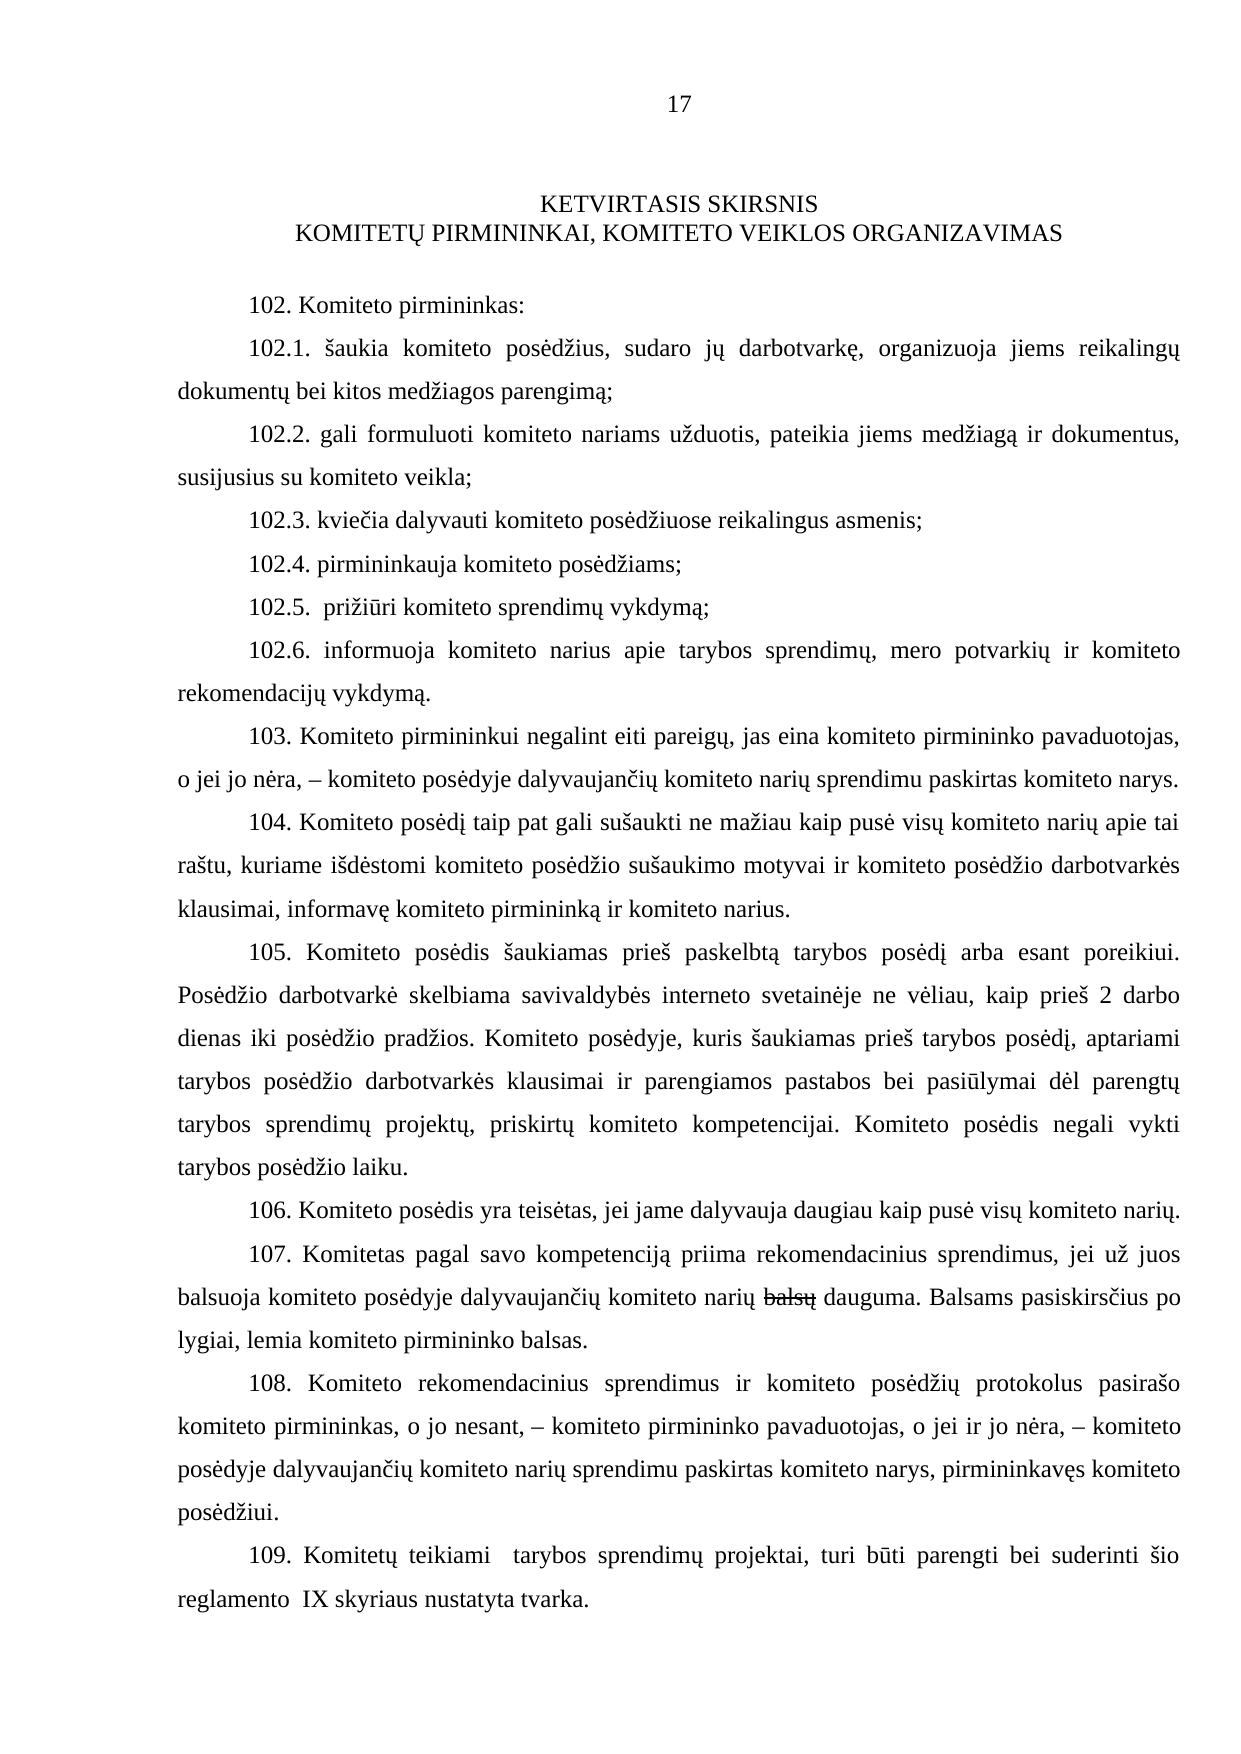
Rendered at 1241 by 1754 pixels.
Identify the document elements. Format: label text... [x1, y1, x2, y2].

text 109. Komitetų teikiami tarybos sprendimų projektai, turi būti parengti bei suderinti šio reglamento IX skyriaus nustatyta tvarka. [177, 1541, 1181, 1612]
text 102.3. kviečia dalyvauti komiteto posėdžiuose reikalingus asmenis; [177, 506, 1181, 534]
text 102.4. pirmininkauja komiteto posėdžiams; [177, 549, 1181, 577]
text 106. Komiteto posėdis yra teisėtas, jei jame dalyvauja daugiau kaip pusė visų komiteto narių. [177, 1196, 1181, 1224]
text 108. Komiteto rekomendacinius sprendimus ir komiteto posėdžių protokolus pasirašo komiteto pirmininkas, o jo nesant, – komiteto pirmininko pavaduotojas, o jei ir jo nėra, – komiteto posėdyje dalyvaujančių komiteto narių sprendimu paskirtas komiteto narys, pirmininkavęs komiteto posėdžiui. [177, 1368, 1181, 1526]
text 102. Komiteto pirmininkas: [177, 290, 1181, 319]
text KETVIRTASIS SKIRSNIS [177, 189, 1181, 218]
text 102.2. gali formuluoti komiteto nariams užduotis, pateikia jiems medžiagą ir dokumentus, susijusius su komiteto veikla; [177, 419, 1181, 491]
text 102.5. prižiūri komiteto sprendimų vykdymą; [177, 592, 1181, 621]
text 103. Komiteto pirmininkui negalint eiti pareigų, jas eina komiteto pirmininko pavaduotojas, o jei jo nėra, – komiteto posėdyje dalyvaujančių komiteto narių sprendimu paskirtas komiteto narys. [177, 721, 1181, 793]
text 104. Komiteto posėdį taip pat gali sušaukti ne mažiau kaip pusė visų komiteto narių apie tai raštu, kuriame išdėstomi komiteto posėdžio sušaukimo motyvai ir komiteto posėdžio darbotvarkės klausimai, informavę komiteto pirmininką ir komiteto narius. [177, 807, 1181, 922]
text 105. Komiteto posėdis šaukiamas prieš paskelbtą tarybos posėdį arba esant poreikiui. Posėdžio darbotvarkė skelbiama savivaldybės interneto svetainėje ne vėliau, kaip prieš 2 darbo dienas iki posėdžio pradžios. Komiteto posėdyje, kuris šaukiamas prieš tarybos posėdį, aptariami tarybos posėdžio darbotvarkės klausimai ir parengiamos pastabos bei pasiūlymai dėl parengtų tarybos sprendimų projektų, priskirtų komiteto kompetencijai. Komiteto posėdis negali vykti tarybos posėdžio laiku. [177, 937, 1181, 1181]
text 107. Komitetas pagal savo kompetenciją priima rekomendacinius sprendimus, jei už juos balsuoja komiteto posėdyje dalyvaujančių komiteto narių balsų dauguma. Balsams pasiskirsčius po lygiai, lemia komiteto pirmininko balsas. [177, 1239, 1181, 1354]
text KOMITETŲ PIRMININKAI, KOMITETO VEIKLOS ORGANIZAVIMAS [177, 218, 1181, 247]
text 102.6. informuoja komiteto narius apie tarybos sprendimų, mero potvarkių ir komiteto rekomendacijų vykdymą. [177, 635, 1181, 707]
text 102.1. šaukia komiteto posėdžius, sudaro jų darbotvarkę, organizuoja jiems reikalingų dokumentų bei kitos medžiagos parengimą; [177, 333, 1181, 405]
